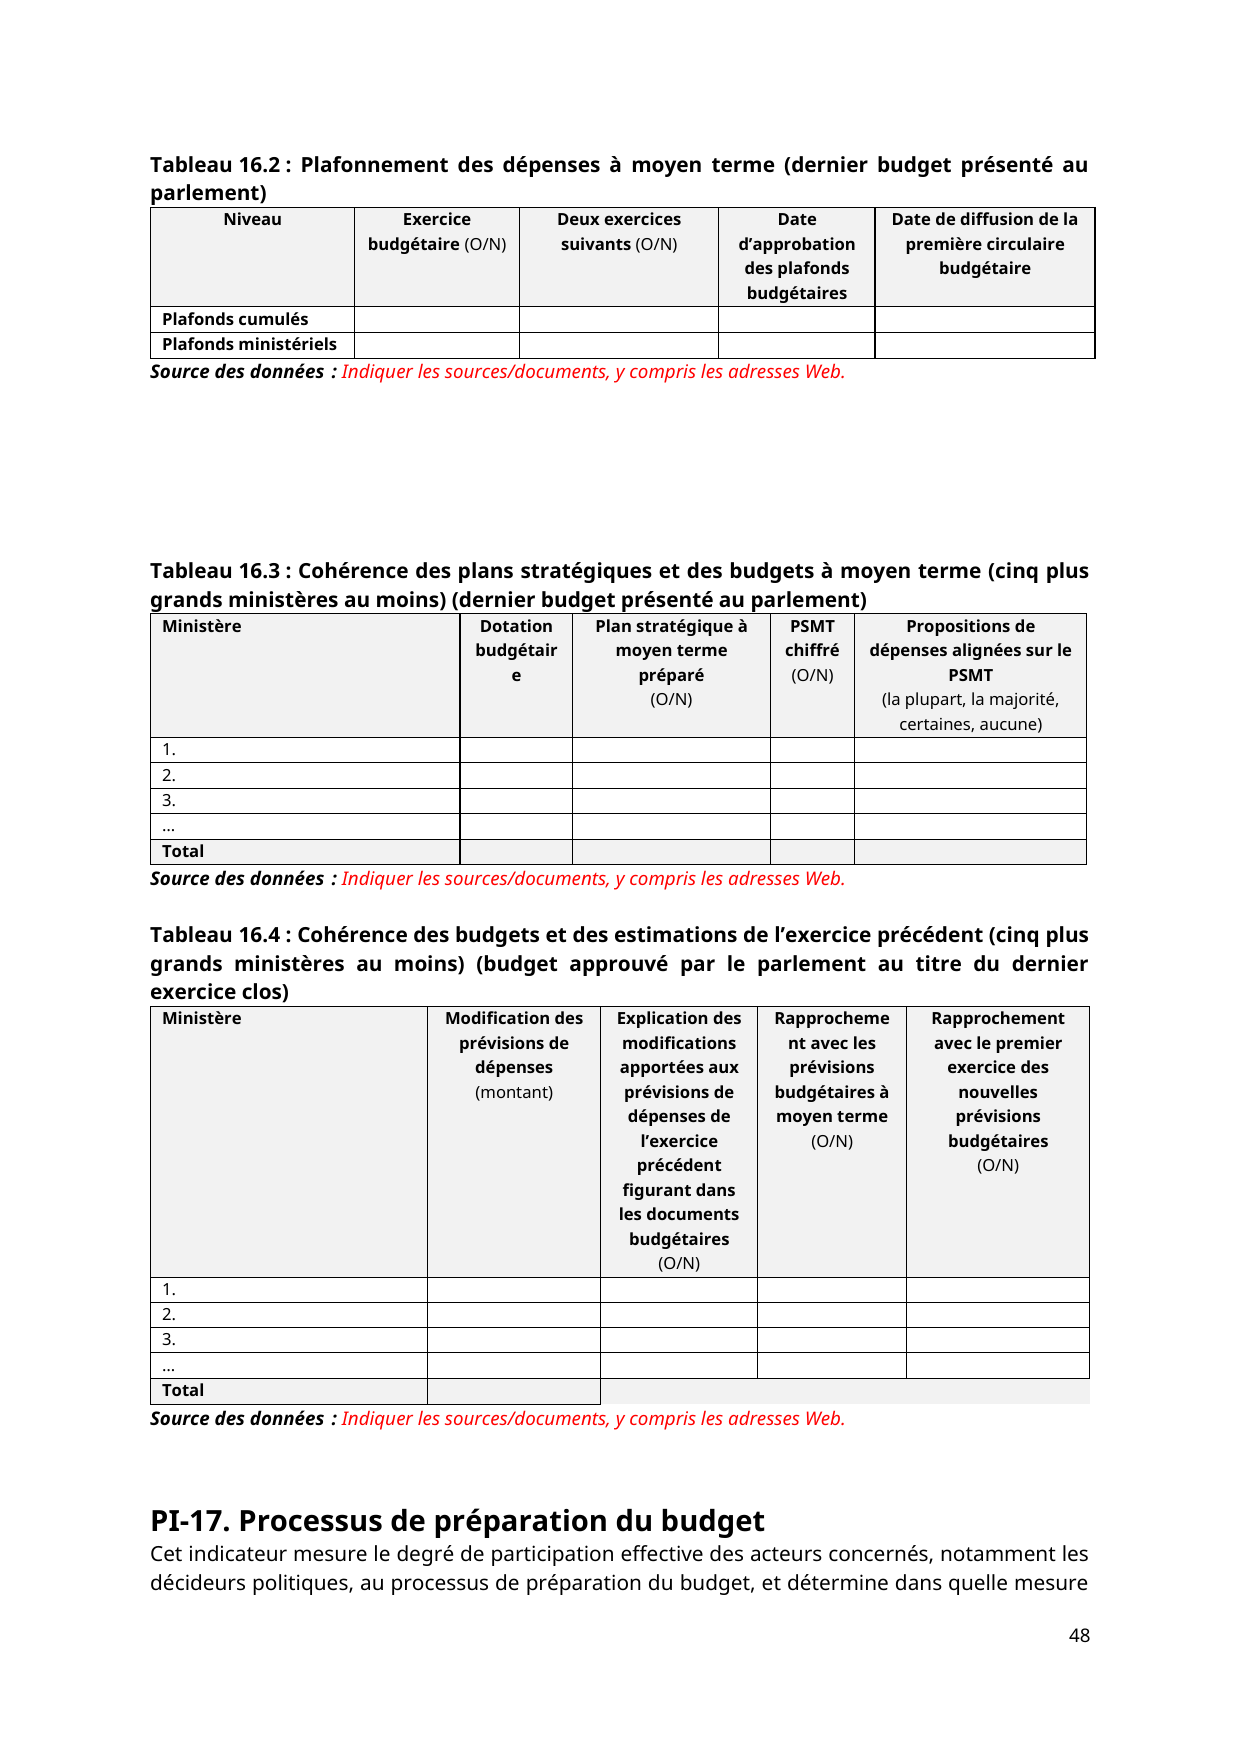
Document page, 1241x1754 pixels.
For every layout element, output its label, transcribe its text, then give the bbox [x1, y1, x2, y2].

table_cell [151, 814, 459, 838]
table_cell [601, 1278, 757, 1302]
text Source des données : Indiquer les sources/documents, y compris les adresses Web. [150, 1405, 1090, 1430]
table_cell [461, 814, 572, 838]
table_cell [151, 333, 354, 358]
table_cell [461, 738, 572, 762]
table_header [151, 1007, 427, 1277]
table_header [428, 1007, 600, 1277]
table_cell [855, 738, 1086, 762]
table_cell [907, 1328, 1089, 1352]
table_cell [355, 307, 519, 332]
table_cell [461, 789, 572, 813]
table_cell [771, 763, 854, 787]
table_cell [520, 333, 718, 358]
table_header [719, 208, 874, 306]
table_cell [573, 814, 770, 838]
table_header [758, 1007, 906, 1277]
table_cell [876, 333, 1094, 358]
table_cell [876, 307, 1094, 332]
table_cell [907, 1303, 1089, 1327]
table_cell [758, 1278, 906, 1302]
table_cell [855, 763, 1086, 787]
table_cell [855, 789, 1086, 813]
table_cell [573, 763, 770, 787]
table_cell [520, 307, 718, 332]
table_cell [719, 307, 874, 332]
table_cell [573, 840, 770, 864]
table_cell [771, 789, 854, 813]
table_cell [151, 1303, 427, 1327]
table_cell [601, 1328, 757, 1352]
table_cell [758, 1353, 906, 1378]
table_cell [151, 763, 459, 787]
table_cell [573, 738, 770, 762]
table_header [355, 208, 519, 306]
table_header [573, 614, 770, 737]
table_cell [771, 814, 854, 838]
title PI-17. Processus de préparation du budget [150, 1500, 1090, 1539]
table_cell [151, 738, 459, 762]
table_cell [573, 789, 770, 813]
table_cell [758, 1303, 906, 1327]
text Source des données : Indiquer les sources/documents, y compris les adresses Web. [150, 865, 1090, 891]
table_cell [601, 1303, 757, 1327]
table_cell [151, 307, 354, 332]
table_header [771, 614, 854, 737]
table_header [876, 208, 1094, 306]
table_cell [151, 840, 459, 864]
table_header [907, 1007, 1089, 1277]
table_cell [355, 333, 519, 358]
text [150, 359, 1090, 384]
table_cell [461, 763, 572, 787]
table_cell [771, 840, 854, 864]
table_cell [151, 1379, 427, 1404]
text Tableau 16.3 : Cohérence des plans stratégiques et des budgets à moyen terme (cinq plus grands ministères au moins) (dernier budget présenté au parlement) [150, 556, 1090, 613]
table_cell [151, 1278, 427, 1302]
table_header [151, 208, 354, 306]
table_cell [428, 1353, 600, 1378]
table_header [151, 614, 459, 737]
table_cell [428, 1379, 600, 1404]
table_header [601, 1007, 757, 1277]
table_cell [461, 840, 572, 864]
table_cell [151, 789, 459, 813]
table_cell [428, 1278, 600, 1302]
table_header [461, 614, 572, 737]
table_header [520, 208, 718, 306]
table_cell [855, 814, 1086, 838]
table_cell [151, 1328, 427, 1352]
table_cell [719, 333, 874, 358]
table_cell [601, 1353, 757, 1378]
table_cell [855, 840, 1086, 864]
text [150, 1539, 1090, 1596]
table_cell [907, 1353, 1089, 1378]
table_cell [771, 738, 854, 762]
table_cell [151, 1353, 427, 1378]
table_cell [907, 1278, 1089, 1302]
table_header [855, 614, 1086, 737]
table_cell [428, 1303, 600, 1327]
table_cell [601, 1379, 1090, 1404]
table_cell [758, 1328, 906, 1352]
text Tableau 16.4 : Cohérence des budgets et des estimations de l’exercice précédent (cinq plus grands ministères au moins) (budget approuvé par le parlement au titre du dernier exercice clos) [150, 921, 1090, 1006]
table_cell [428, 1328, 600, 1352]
text Tableau 16.2 : Plafonnement des dépenses à moyen terme (dernier budget présenté au parlement) [150, 150, 1090, 207]
